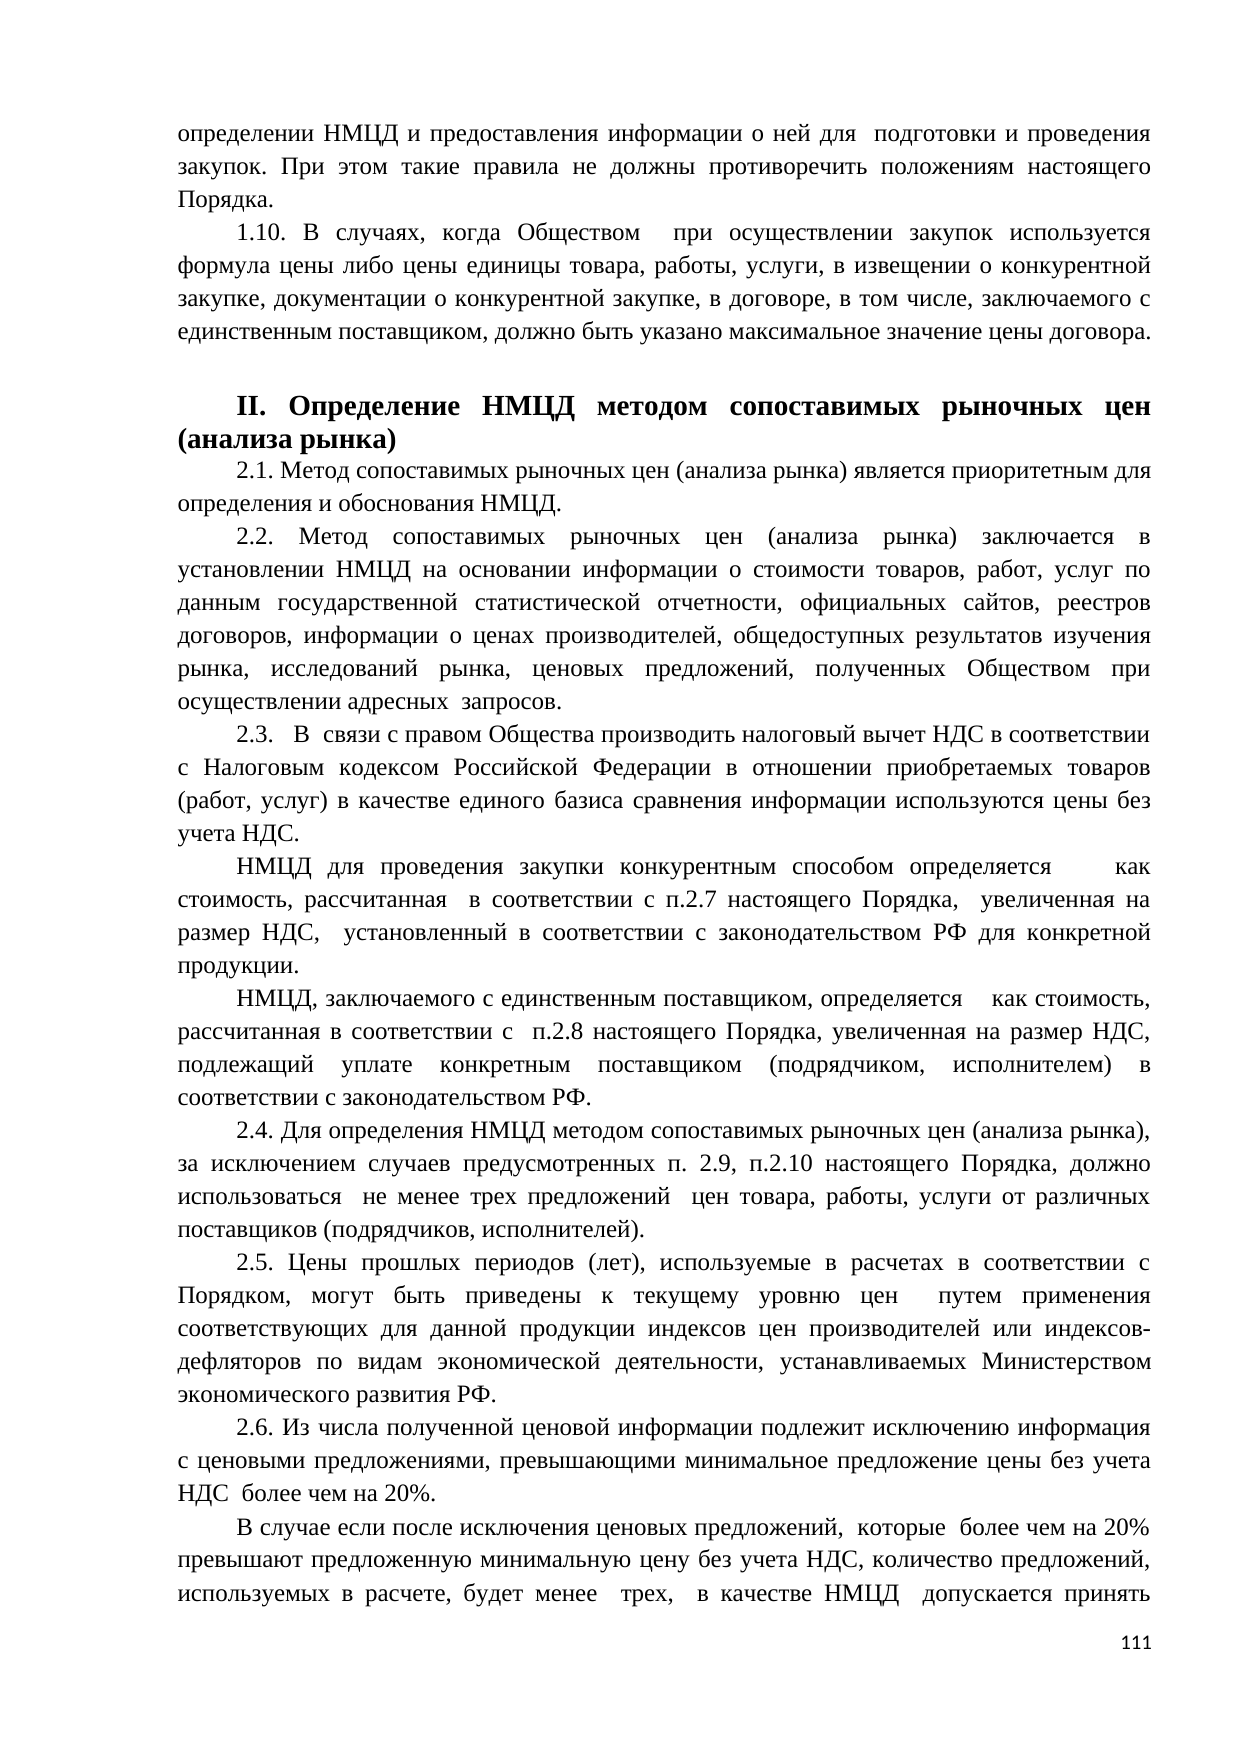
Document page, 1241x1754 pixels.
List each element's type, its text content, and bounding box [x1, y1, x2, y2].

text 1.10. В случаях, когда Обществом при осуществлении закупок используется формула цены либо цены единицы товара, работы, услуги, в извещении о конкурентной закупке, документации о конкурентной закупке, в договоре, в том числе, заключаемого с единственным поставщиком, должно быть указано максимальное значение цены договора. [177, 217, 1152, 345]
text 2.6. Из числа полученной ценовой информации подлежит исключению информация с ценовыми предложениями, превышающими минимальное предложение цены без учета НДС более чем на 20%. [177, 1412, 1152, 1507]
text 2.5. Цены прошлых периодов (лет), используемые в расчетах в соответствии с Порядком, могут быть приведены к текущему уровню цен путем применения соответствующих для данной продукции индексов цен производителей или индексов-дефляторов по видам экономической деятельности, устанавливаемых Министерством экономического развития РФ. [177, 1247, 1152, 1408]
text 2.4. Для определения НМЦД методом сопоставимых рыночных цен (анализа рынка), за исключением случаев предусмотренных п. 2.9, п.2.10 настоящего Порядка, должно использоваться не менее трех предложений цен товара, работы, услуги от различных поставщиков (подрядчиков, исполнителей). [177, 1115, 1152, 1148]
text 2.1. Метод сопоставимых рыночных цен (анализа рынка) является приоритетным для определения и обоснования НМЦД. [177, 455, 1152, 517]
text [177, 118, 1152, 213]
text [177, 1512, 1152, 1606]
text НМЦД для проведения закупки конкурентным способом определяется как стоимость, рассчитанная в соответствии с п.2.7 настоящего Порядка, увеличенная на размер НДС, установленный в соответствии с законодательством РФ для конкретной продукции. [177, 851, 1152, 979]
text 2.2. Метод сопоставимых рыночных цен (анализа рынка) заключается в установлении НМЦД на основании информации о стоимости товаров, работ, услуг по данным государственной статистической отчетности, официальных сайтов, реестров договоров, информации о ценах производителей, общедоступных результатов изучения рынка, исследований рынка, ценовых предложений, полученных Обществом при осуществлении адресных запросов. [177, 521, 1152, 715]
text II. Определение НМЦД методом сопоставимых рыночных цен (анализа рынка) [177, 388, 1152, 455]
text 2.4. Для определения НМЦД методом сопоставимых рыночных цен (анализа рынка), за исключением случаев предусмотренных п. 2.9, п.2.10 настоящего Порядка, должно использоваться не менее трех предложений цен товара, работы, услуги от различных поставщиков (подрядчиков, исполнителей). [177, 1210, 1152, 1243]
text НМЦД, заключаемого с единственным поставщиком, определяется как стоимость, рассчитанная в соответствии с п.2.8 настоящего Порядка, увеличенная на размер НДС, подлежащий уплате конкретным поставщиком (подрядчиком, исполнителем) в соответствии с законодательством РФ. [177, 983, 1152, 1111]
text 2.3. В связи с правом Общества производить налоговый вычет НДС в соответствии с Налоговым кодексом Российской Федерации в отношении приобретаемых товаров (работ, услуг) в качестве единого базиса сравнения информации используются цены без учета НДС. [177, 719, 1152, 847]
